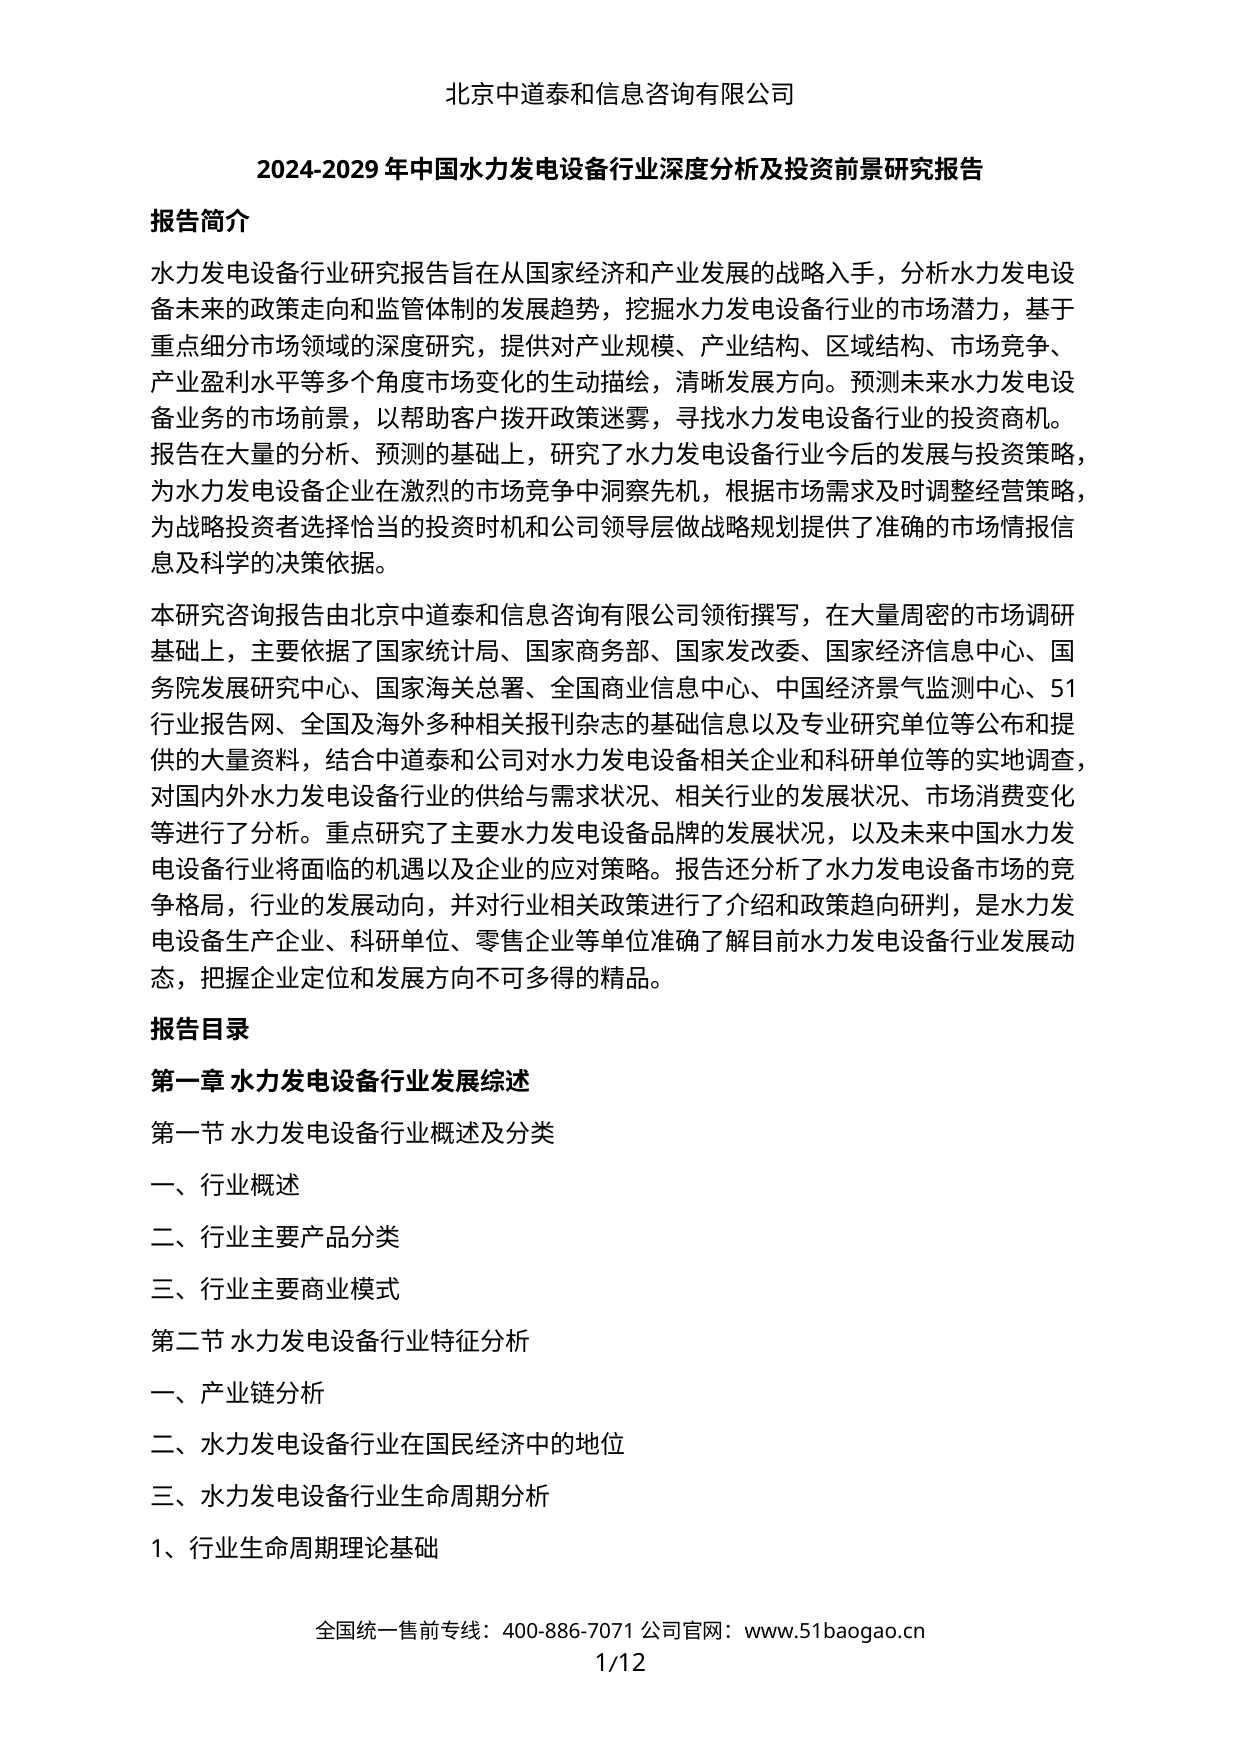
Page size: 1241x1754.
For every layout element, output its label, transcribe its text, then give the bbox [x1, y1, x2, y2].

text 一、产业链分析 [150, 1373, 1090, 1409]
text 水力发电设备行业研究报告旨在从国家经济和产业发展的战略入手，分析水力发电设备未来的政策走向和监管体制的发展趋势，挖掘水力发电设备行业的市场潜力，基于重点细分市场领域的深度研究，提供对产业规模、产业结构、区域结构、市场竞争、产业盈利水平等多个角度市场变化的生动描绘，清晰发展方向。预测未来水力发电设备业务的市场前景，以帮助客户拨开政策迷雾，寻找水力发电设备行业的投资商机。报告在大量的分析、预测的基础上，研究了水力发电设备行业今后的发展与投资策略，为水力发电设备企业在激烈的市场竞争中洞察先机，根据市场需求及时调整经营策略，为战略投资者选择恰当的投资时机和公司领导层做战略规划提供了准确的市场情报信息及科学的决策依据。 [150, 254, 1090, 580]
text 1、行业生命周期理论基础 [150, 1529, 1090, 1565]
text 三、行业主要商业模式 [150, 1269, 1090, 1306]
text 三、水力发电设备行业生命周期分析 [150, 1477, 1090, 1513]
text 第一节 水力发电设备行业概述及分类 [150, 1114, 1090, 1150]
text 二、水力发电设备行业在国民经济中的地位 [150, 1425, 1090, 1461]
text 报告简介 [150, 202, 1090, 238]
text 第一章 水力发电设备行业发展综述 [150, 1062, 1090, 1098]
text 第二节 水力发电设备行业特征分析 [150, 1321, 1090, 1357]
text 一、行业概述 [150, 1166, 1090, 1202]
text 报告目录 [150, 1010, 1090, 1046]
text 二、行业主要产品分类 [150, 1217, 1090, 1254]
text 2024-2029年中国水力发电设备行业深度分析及投资前景研究报告 [150, 150, 1090, 186]
text 本研究咨询报告由北京中道泰和信息咨询有限公司领衔撰写，在大量周密的市场调研基础上，主要依据了国家统计局、国家商务部、国家发改委、国家经济信息中心、国务院发展研究中心、国家海关总署、全国商业信息中心、中国经济景气监测中心、51行业报告网、全国及海外多种相关报刊杂志的基础信息以及专业研究单位等公布和提供的大量资料，结合中道泰和公司对水力发电设备相关企业和科研单位等的实地调查，对国内外水力发电设备行业的供给与需求状况、相关行业的发展状况、市场消费变化等进行了分析。重点研究了主要水力发电设备品牌的发展状况，以及未来中国水力发电设备行业将面临的机遇以及企业的应对策略。报告还分析了水力发电设备市场的竞争格局，行业的发展动向，并对行业相关政策进行了介绍和政策趋向研判，是水力发电设备生产企业、科研单位、零售企业等单位准确了解目前水力发电设备行业发展动态，把握企业定位和发展方向不可多得的精品。 [150, 596, 1090, 994]
